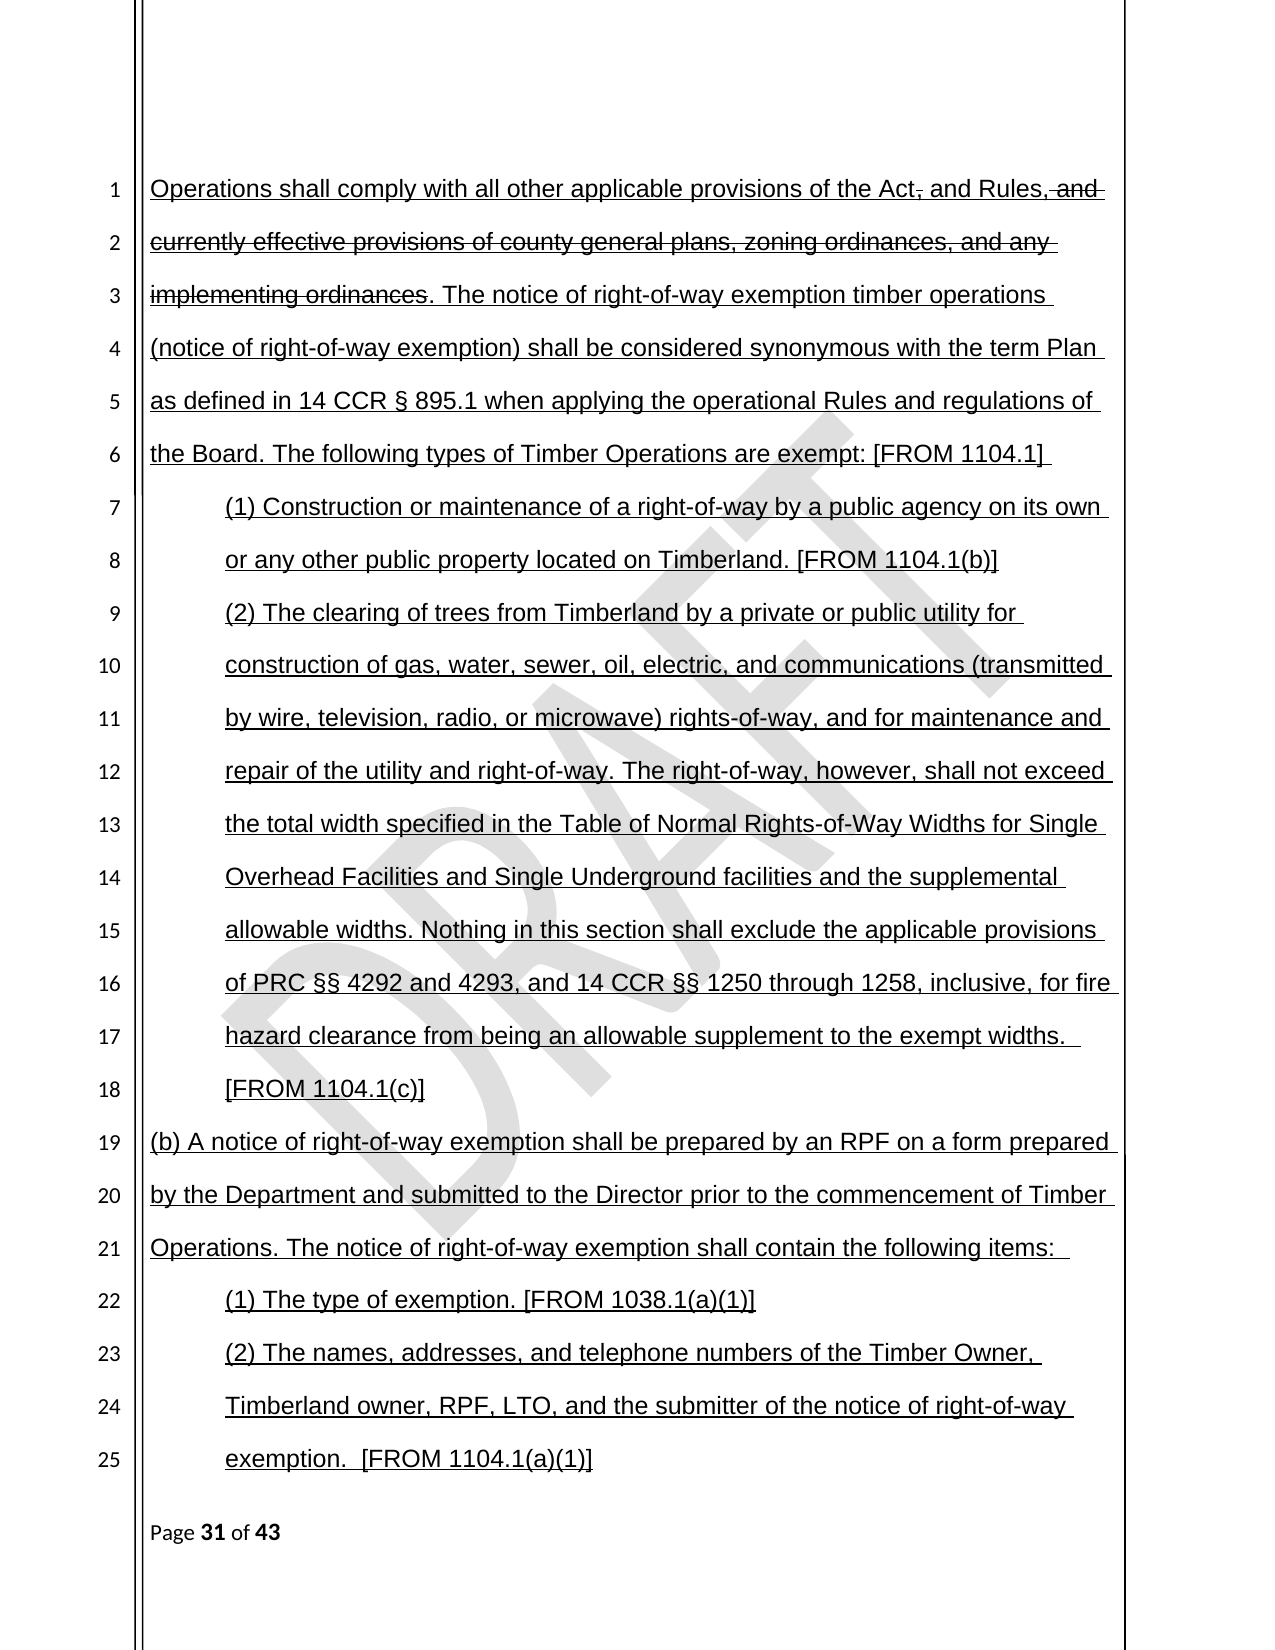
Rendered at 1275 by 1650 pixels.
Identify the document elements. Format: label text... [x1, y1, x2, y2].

text (1) The type of exemption. [FROM 1038.1(a)(1)] [150, 1261, 1125, 1314]
text (2) The names, addresses, and telephone numbers of the Timber Owner, Timberland owner, RPF, LTO, and the submitter of the notice of right-of-way exemption. [FROM 1104.1(a)(1)] [225, 1314, 1125, 1473]
text (1) Construction or maintenance of a right-of-way by a public agency on its own or any other public property located on Timberland. [FROM 1104.1(b)] [225, 467, 1125, 573]
text (2) The clearing of trees from Timberland by a private or public utility for construction of gas, water, sewer, oil, electric, and communications (transmitted by wire, television, radio, or microwave) rights-of-way, and for maintenance and repair of the utility and right-of-way. The right-of-way, however, shall not exceed the total width specified in the Table of Normal Rights-of-Way Widths for Single Overhead Facilities and Single Underground facilities and the supplemental allowable widths. Nothing in this section shall exclude the applicable provisions of PRC §§ 4292 and 4293, and 14 CCR §§ 1250 through 1258, inclusive, for fire hazard clearance from being an allowable supplement to the exempt widths. [FROM 1104.1(c)] [225, 573, 1125, 1102]
text (b) A notice of right-of-way exemption shall be prepared by an RPF on a form prepared by the Department and submitted to the Director prior to the commencement of Timber Operations. The notice of right-of-way exemption shall contain the following items: [150, 1102, 1125, 1261]
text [150, 150, 1125, 467]
